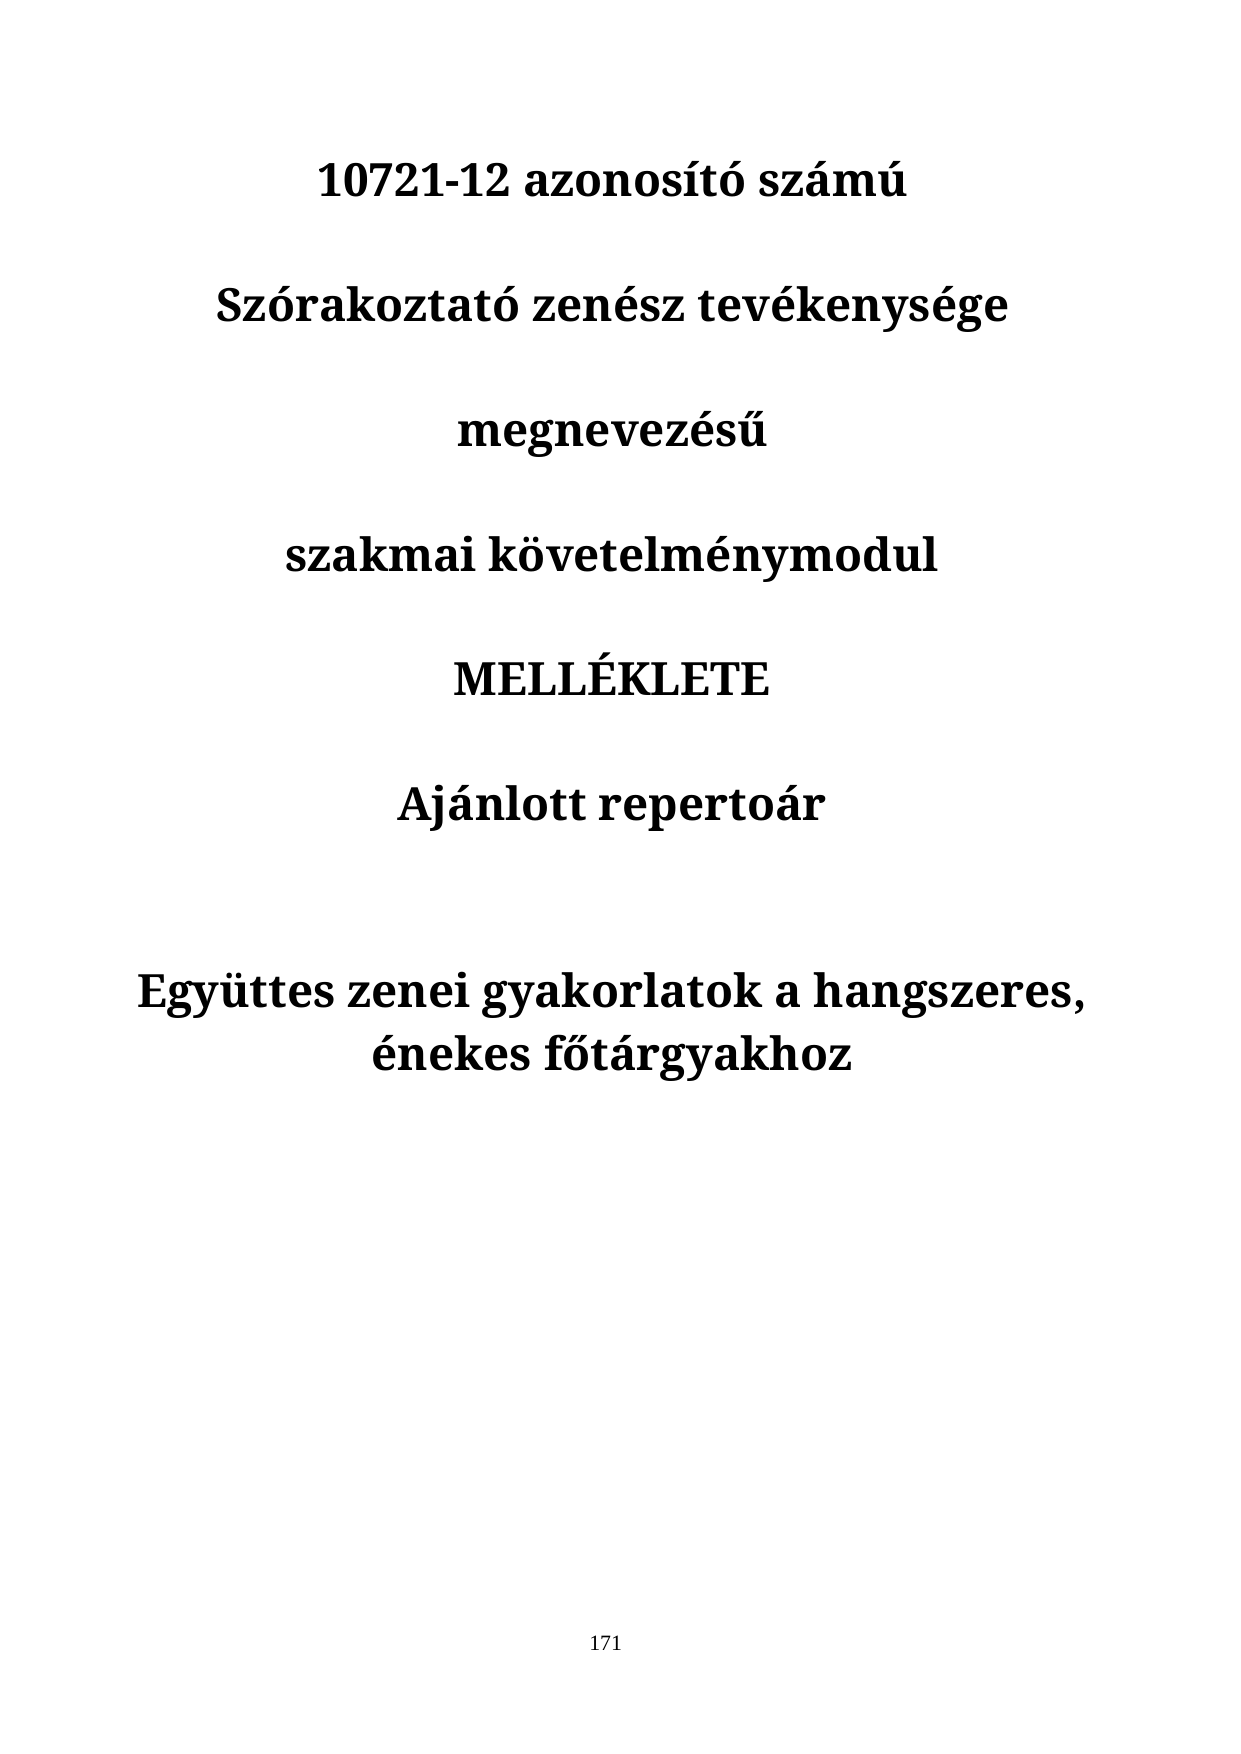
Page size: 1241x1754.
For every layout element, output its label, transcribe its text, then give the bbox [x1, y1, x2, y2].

text Szórakoztató zenész tevékenysége [133, 272, 1093, 335]
text Ajánlott repertoár [131, 772, 1093, 834]
text MELLÉKLETE [131, 647, 1093, 709]
text szakmai követelménymodul [131, 522, 1093, 584]
text 10721-12 azonosító számú [133, 148, 1093, 210]
text megnevezésű [133, 397, 1093, 459]
text Együttes zenei gyakorlatok a hangszeres, énekes főtárgyakhoz [131, 959, 1093, 1083]
